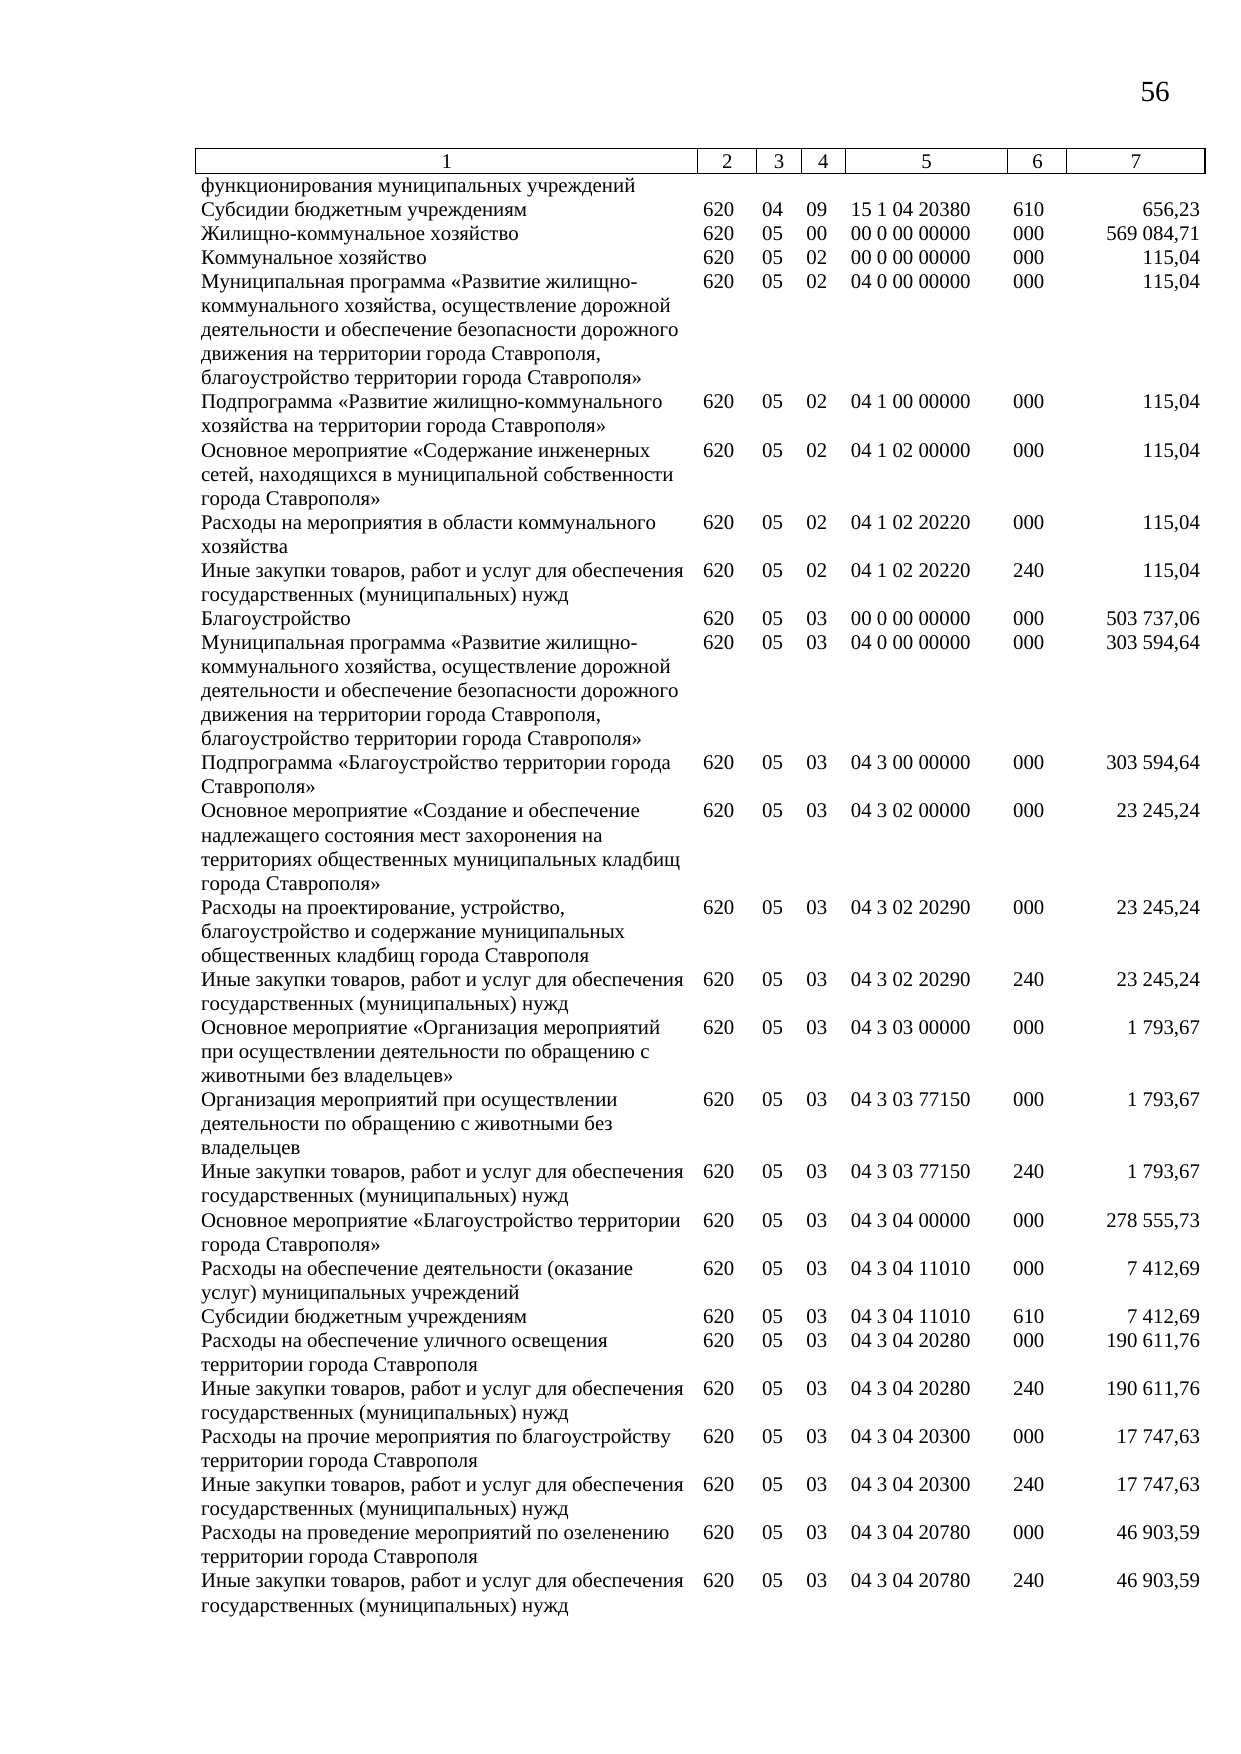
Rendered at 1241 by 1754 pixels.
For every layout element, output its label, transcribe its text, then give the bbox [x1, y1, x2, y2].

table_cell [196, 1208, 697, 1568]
table_header 7 [1067, 149, 1204, 173]
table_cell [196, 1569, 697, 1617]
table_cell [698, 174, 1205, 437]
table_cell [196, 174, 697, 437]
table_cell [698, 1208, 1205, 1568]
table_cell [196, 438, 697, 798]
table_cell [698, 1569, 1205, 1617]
table_header 1 [196, 149, 697, 173]
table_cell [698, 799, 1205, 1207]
table_header 4 [802, 149, 845, 173]
table_header 3 [757, 149, 801, 173]
table_header 6 [1008, 149, 1066, 173]
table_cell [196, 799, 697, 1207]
table_header 2 [698, 149, 756, 173]
table_header 5 [846, 149, 1007, 173]
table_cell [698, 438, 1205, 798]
